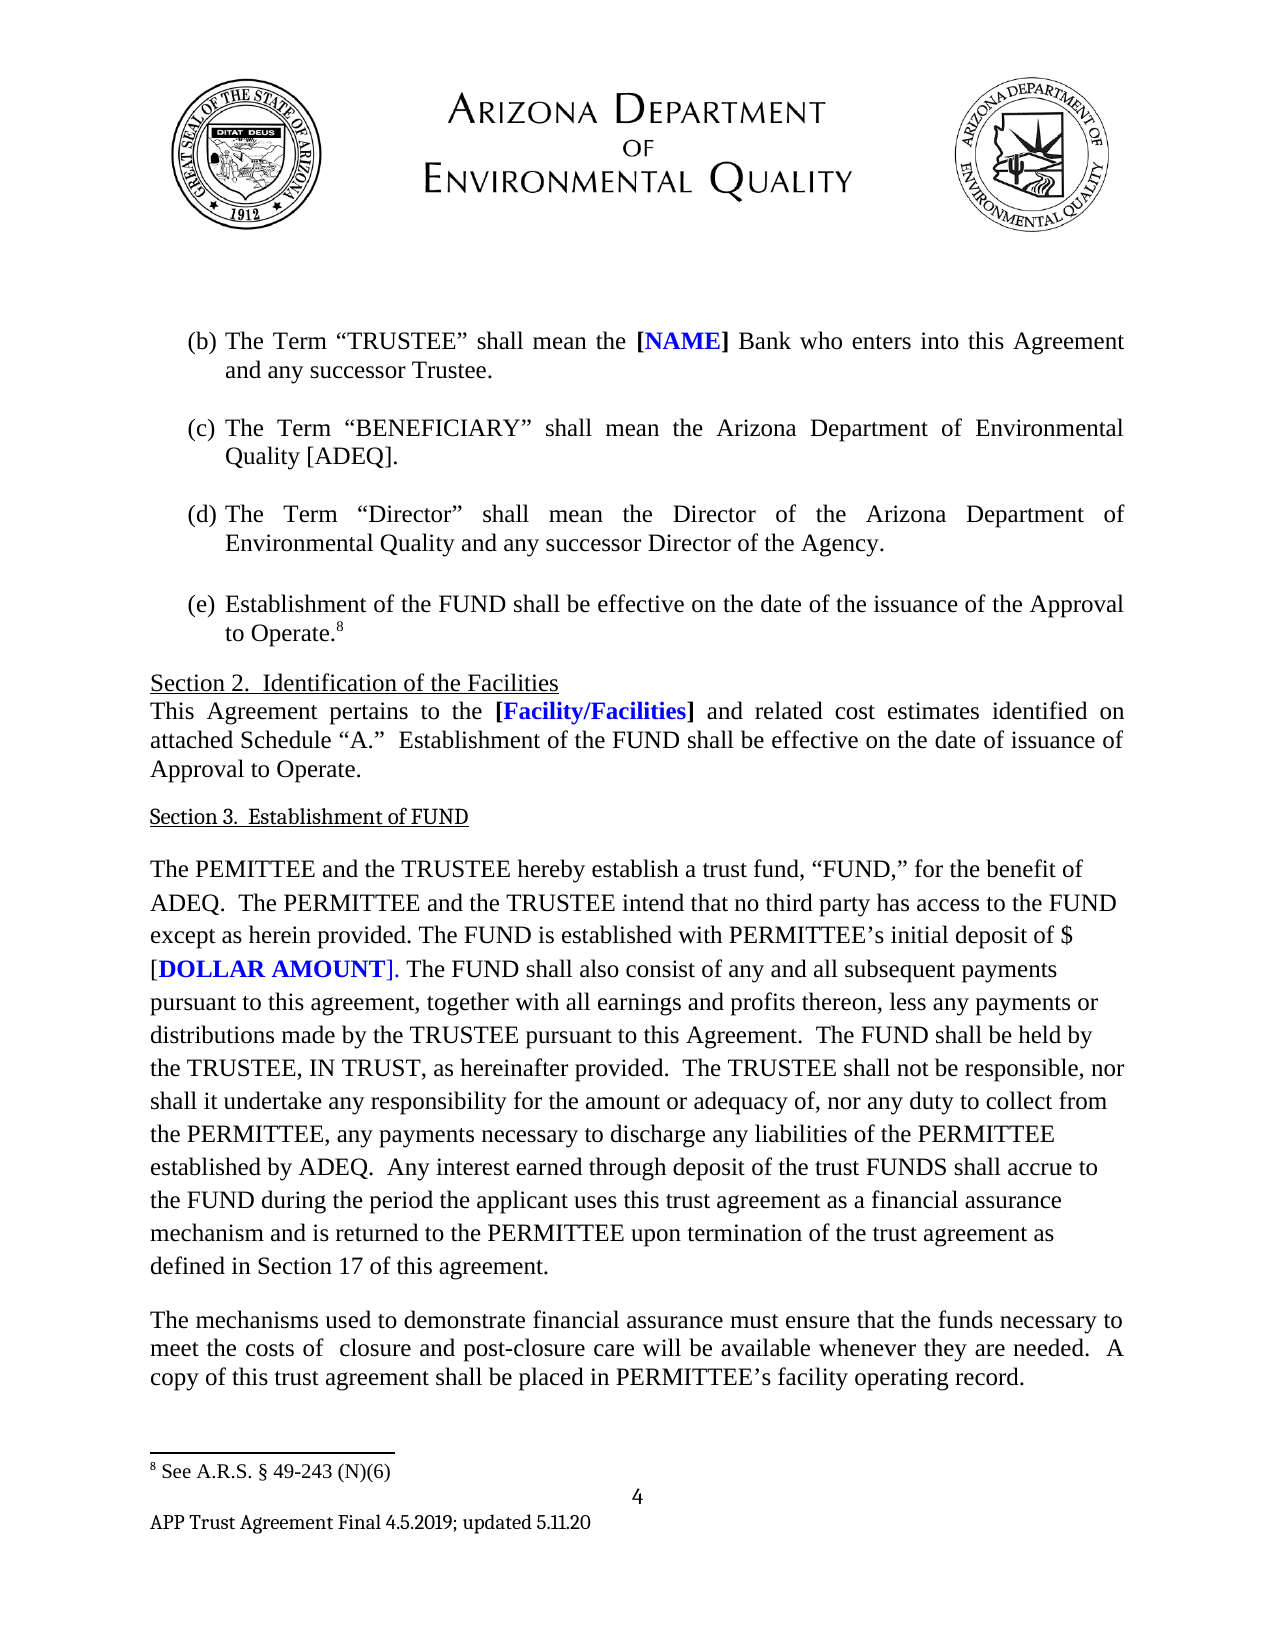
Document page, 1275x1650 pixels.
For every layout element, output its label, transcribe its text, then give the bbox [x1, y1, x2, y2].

list The Term “BENEFICIARY” shall mean the Arizona Department of Environmental Quality [ADEQ]. [187, 413, 1125, 470]
text The mechanisms used to demonstrate financial assurance must ensure that the funds necessary to meet the costs of closure and post-closure care will be available whenever they are needed. A copy of this trust agreement shall be placed in PERMITTEE’s facility operating record. [150, 1305, 1125, 1391]
text The PEMITTEE and the TRUSTEE hereby establish a trust fund, “FUND,” for the benefit of ADEQ. The PERMITTEE and the TRUSTEE intend that no third party has access to the FUND except as herein provided. The FUND is established with PERMITTEE’s initial deposit of $[DOLLAR AMOUNT]. The FUND shall also consist of any and all subsequent payments pursuant to this agreement, together with all earnings and profits thereon, less any payments or distributions made by the TRUSTEE pursuant to this Agreement. The FUND shall be held by the TRUSTEE, IN TRUST, as hereinafter provided. The TRUSTEE shall not be responsible, nor shall it undertake any responsibility for the amount or adequacy of, nor any duty to collect from the PERMITTEE, any payments necessary to discharge any liabilities of the PERMITTEE established by ADEQ. Any interest earned through deposit of the trust FUNDS shall accrue to the FUND during the period the applicant uses this trust agreement as a financial assurance mechanism and is returned to the PERMITTEE upon termination of the trust agreement as defined in Section 17 of this agreement. [150, 854, 1125, 1279]
text This Agreement pertains to the [Facility/Facilities] and related cost estimates identified on attached Schedule “A.” Establishment of the FUND shall be effective on the date of issuance of Approval to Operate. [150, 696, 1125, 783]
text Section 2. Identification of the Facilities [150, 668, 1125, 696]
list Establishment of the FUND shall be effective on the date of the issuance of the Approval to Operate. [187, 589, 1125, 647]
text Section 3. Establishment of FUND [150, 803, 1125, 830]
picture [150, 75, 1125, 300]
list The Term “TRUSTEE” shall mean the [NAME] Bank who enters into this Agreement and any successor Trustee. [187, 326, 1125, 384]
list The Term “Director” shall mean the Director of the Arizona Department of Environmental Quality and any successor Director of the Agency. [187, 499, 1125, 556]
